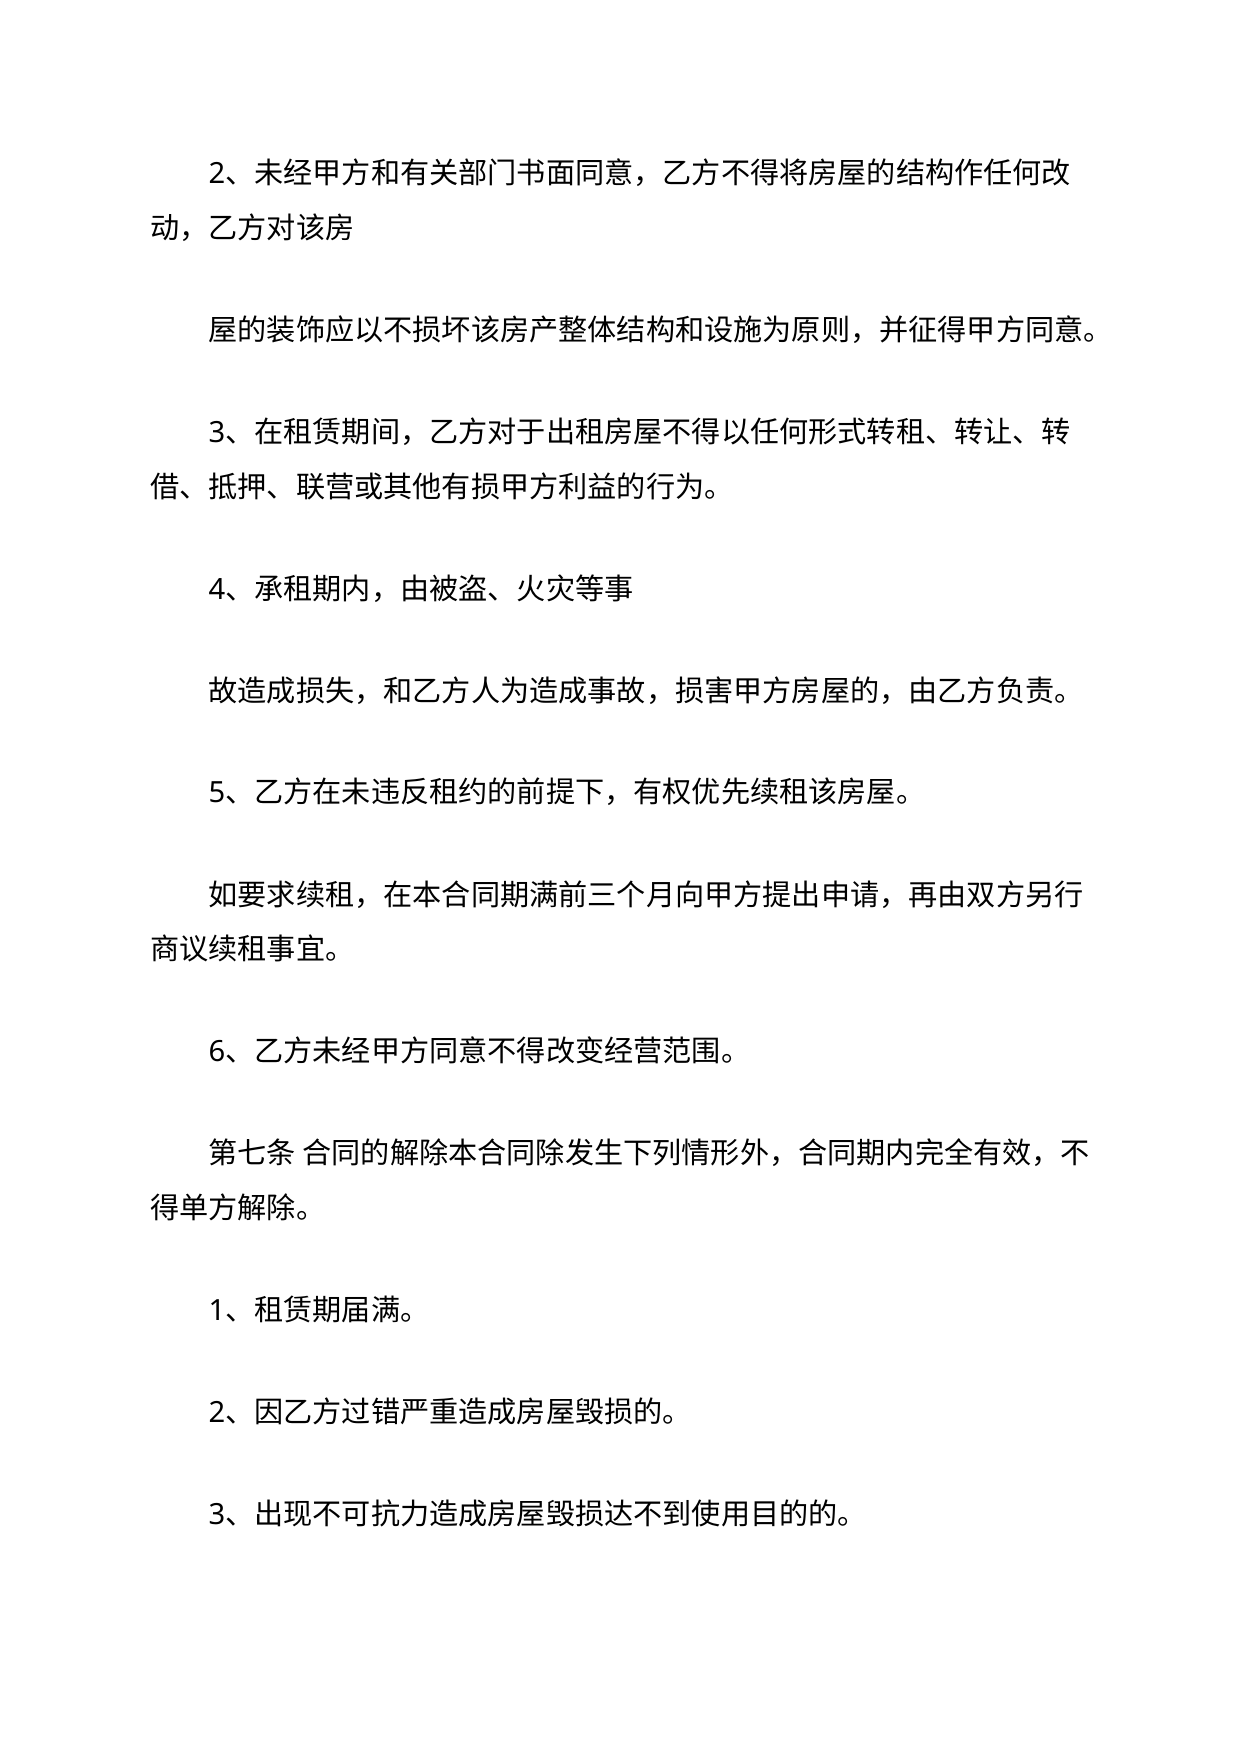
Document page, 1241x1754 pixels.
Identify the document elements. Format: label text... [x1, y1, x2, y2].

text 屋的装饰应以不损坏该房产整体结构和设施为原则，并征得甲方同意。 [150, 307, 1090, 349]
text 故造成损失，和乙方人为造成事故，损害甲方房屋的，由乙方负责。 [150, 667, 1090, 709]
text 2、未经甲方和有关部门书面同意，乙方不得将房屋的结构作任何改动，乙方对该房 [150, 150, 1090, 247]
text 1、租赁期届满。 [150, 1286, 1090, 1329]
text 3、出现不可抗力造成房屋毁损达不到使用目的的。 [150, 1490, 1090, 1533]
text 2、因乙方过错严重造成房屋毁损的。 [150, 1388, 1090, 1431]
text 第七条 合同的解除本合同除发生下列情形外，合同期内完全有效，不得单方解除。 [150, 1130, 1090, 1227]
text 5、乙方在未违反租约的前提下，有权优先续租该房屋。 [150, 769, 1090, 811]
text 6、乙方未经甲方同意不得改变经营范围。 [150, 1028, 1090, 1070]
text 如要求续租，在本合同期满前三个月向甲方提出申请，再由双方另行商议续租事宜。 [150, 871, 1090, 968]
text 4、承租期内，由被盗、火灾等事 [150, 565, 1090, 608]
text 3、在租赁期间，乙方对于出租房屋不得以任何形式转租、转让、转借、抵押、联营或其他有损甲方利益的行为。 [150, 408, 1090, 506]
